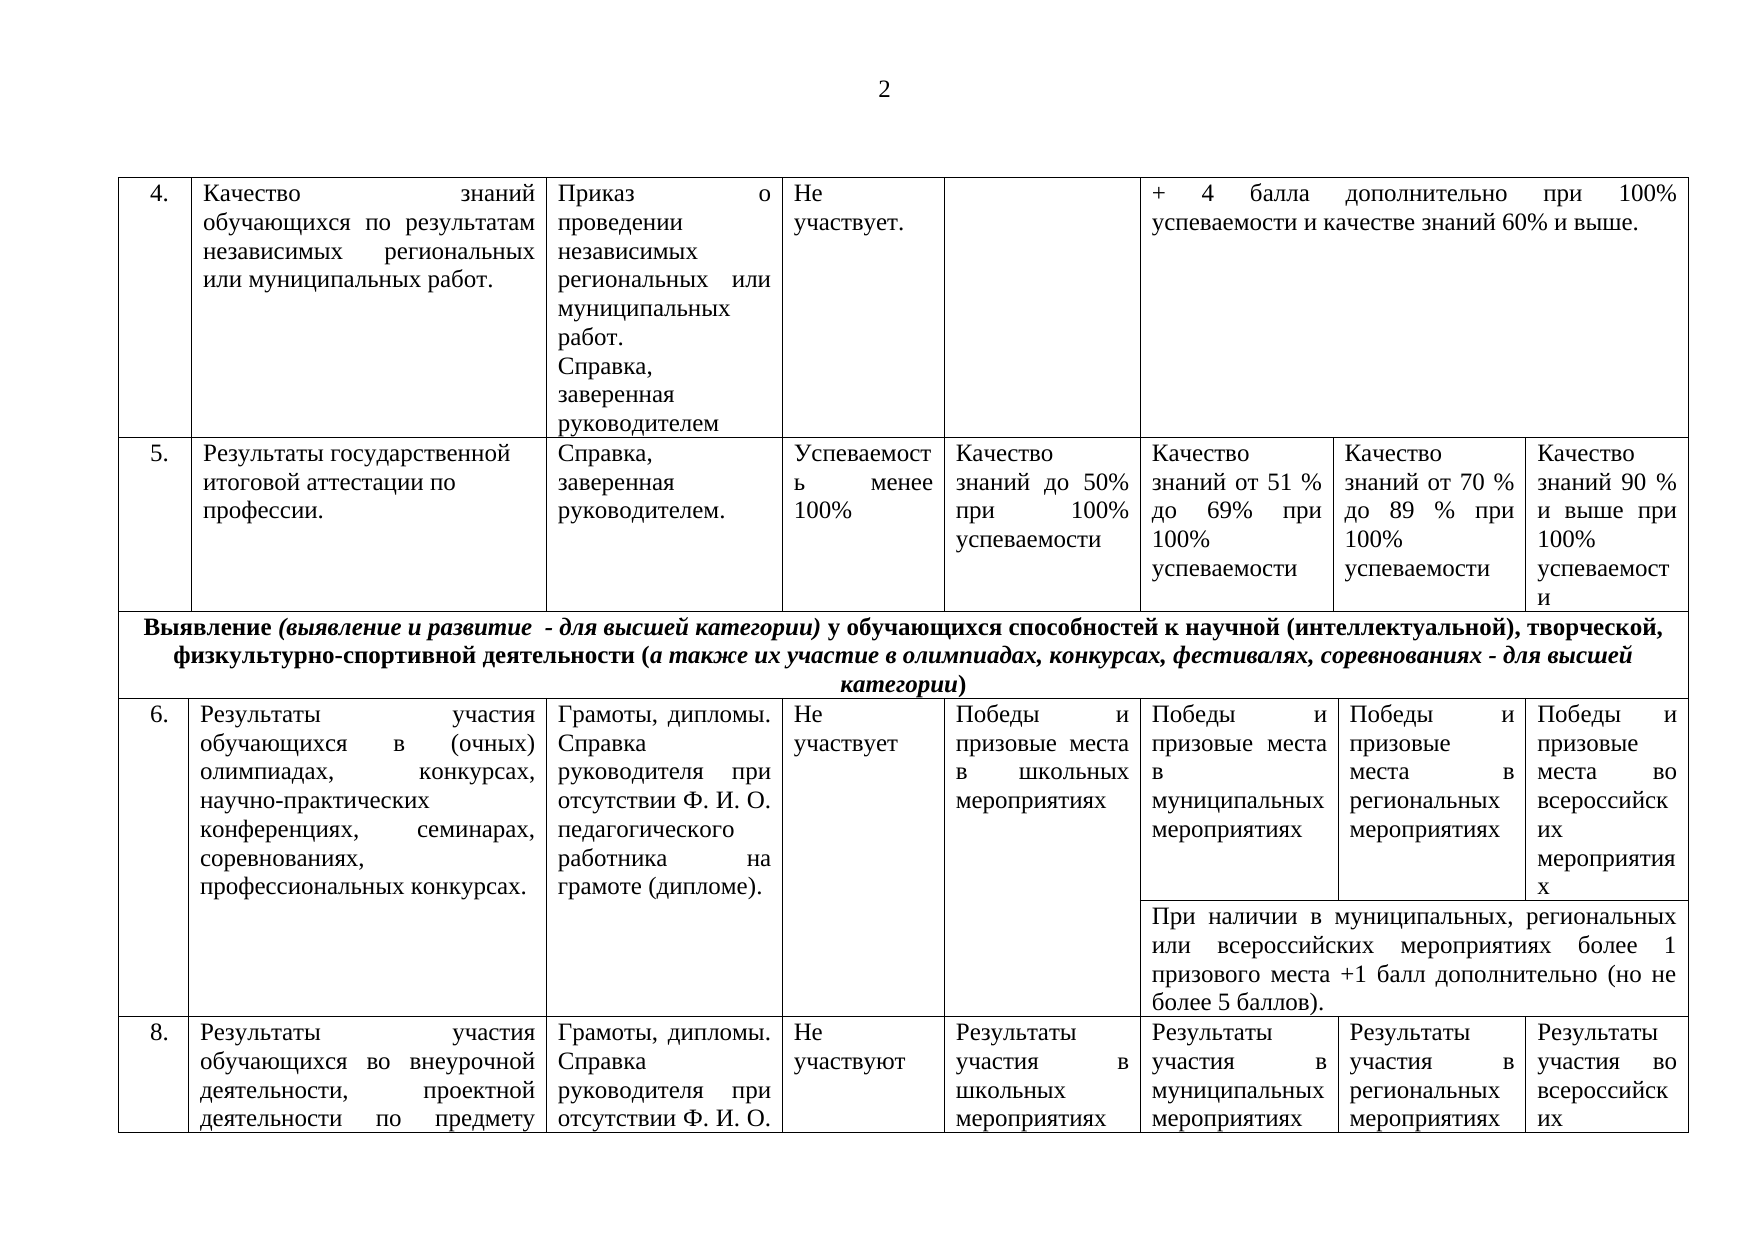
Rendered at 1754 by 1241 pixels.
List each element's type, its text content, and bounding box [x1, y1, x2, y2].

table_cell Победы и призовые места во всероссийских мероприятиях [1526, 699, 1688, 900]
table_cell Не участвует [783, 699, 944, 1016]
table_cell Успеваемость менее 100% [783, 438, 944, 611]
table_cell Победы и призовые места в муниципальных мероприятиях [1141, 699, 1338, 900]
table_cell Результаты государственной итоговой аттестации по профессии. [192, 438, 546, 611]
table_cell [547, 1017, 782, 1132]
table_cell Результаты участия обучающихся в (очных) олимпиадах, конкурсах, научно-практических конференциях, семинарах, соревнованиях, профессиональных конкурсах. [189, 699, 546, 1016]
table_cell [189, 1017, 546, 1132]
table_cell + 4 балла дополнительно при 100% успеваемости и качестве знаний 60% и выше. [1141, 178, 1688, 437]
table_cell Приказ о проведении независимых региональных или муниципальных работ. Справка, заверенная руководителем [547, 178, 782, 437]
table_cell Справка, заверенная руководителем. [547, 438, 782, 611]
table_cell [119, 178, 191, 437]
table_cell Качество знаний 90 % и выше при 100% успеваемости [1526, 438, 1688, 611]
table_cell [945, 178, 1140, 437]
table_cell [1339, 1017, 1525, 1132]
table_cell [119, 1017, 188, 1132]
table_cell Не участвует. [783, 178, 944, 437]
table_cell Не участвуют [783, 1017, 944, 1132]
table_cell Выявление (выявление и развитие - для высшей категории) у обучающихся способностей к научной (интеллектуальной), творческой, физкультурно-спортивной деятельности (а также их участие в олимпиадах, конкурсах, фестивалях, соревнованиях - для высшей категории) [119, 612, 1688, 698]
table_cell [1526, 1017, 1688, 1132]
table_cell Победы и призовые места в школьных мероприятиях [945, 699, 1140, 1016]
table_cell [119, 699, 188, 1016]
table_cell Качество знаний от 70 % до 89 % при 100% успеваемости [1334, 438, 1525, 611]
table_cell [945, 1017, 1140, 1132]
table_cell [1141, 1017, 1338, 1132]
table_cell Качество знаний обучающихся по результатам независимых региональных или муниципальных работ. [192, 178, 546, 437]
table_cell Победы и призовые места в региональных мероприятиях [1339, 699, 1525, 900]
table_cell Грамоты, дипломы. Справка руководителя при отсутствии Ф. И. О. педагогического работника на грамоте (дипломе). [547, 699, 782, 1016]
table_cell Качество знаний от 51 % до 69% при 100% успеваемости [1141, 438, 1333, 611]
table_cell При наличии в муниципальных, региональных или всероссийских мероприятиях более 1 призового места +1 балл дополнительно (но не более 5 баллов). [1141, 901, 1688, 1016]
table_cell [119, 438, 191, 611]
table_cell Качество знаний до 50% при 100% успеваемости [945, 438, 1140, 611]
